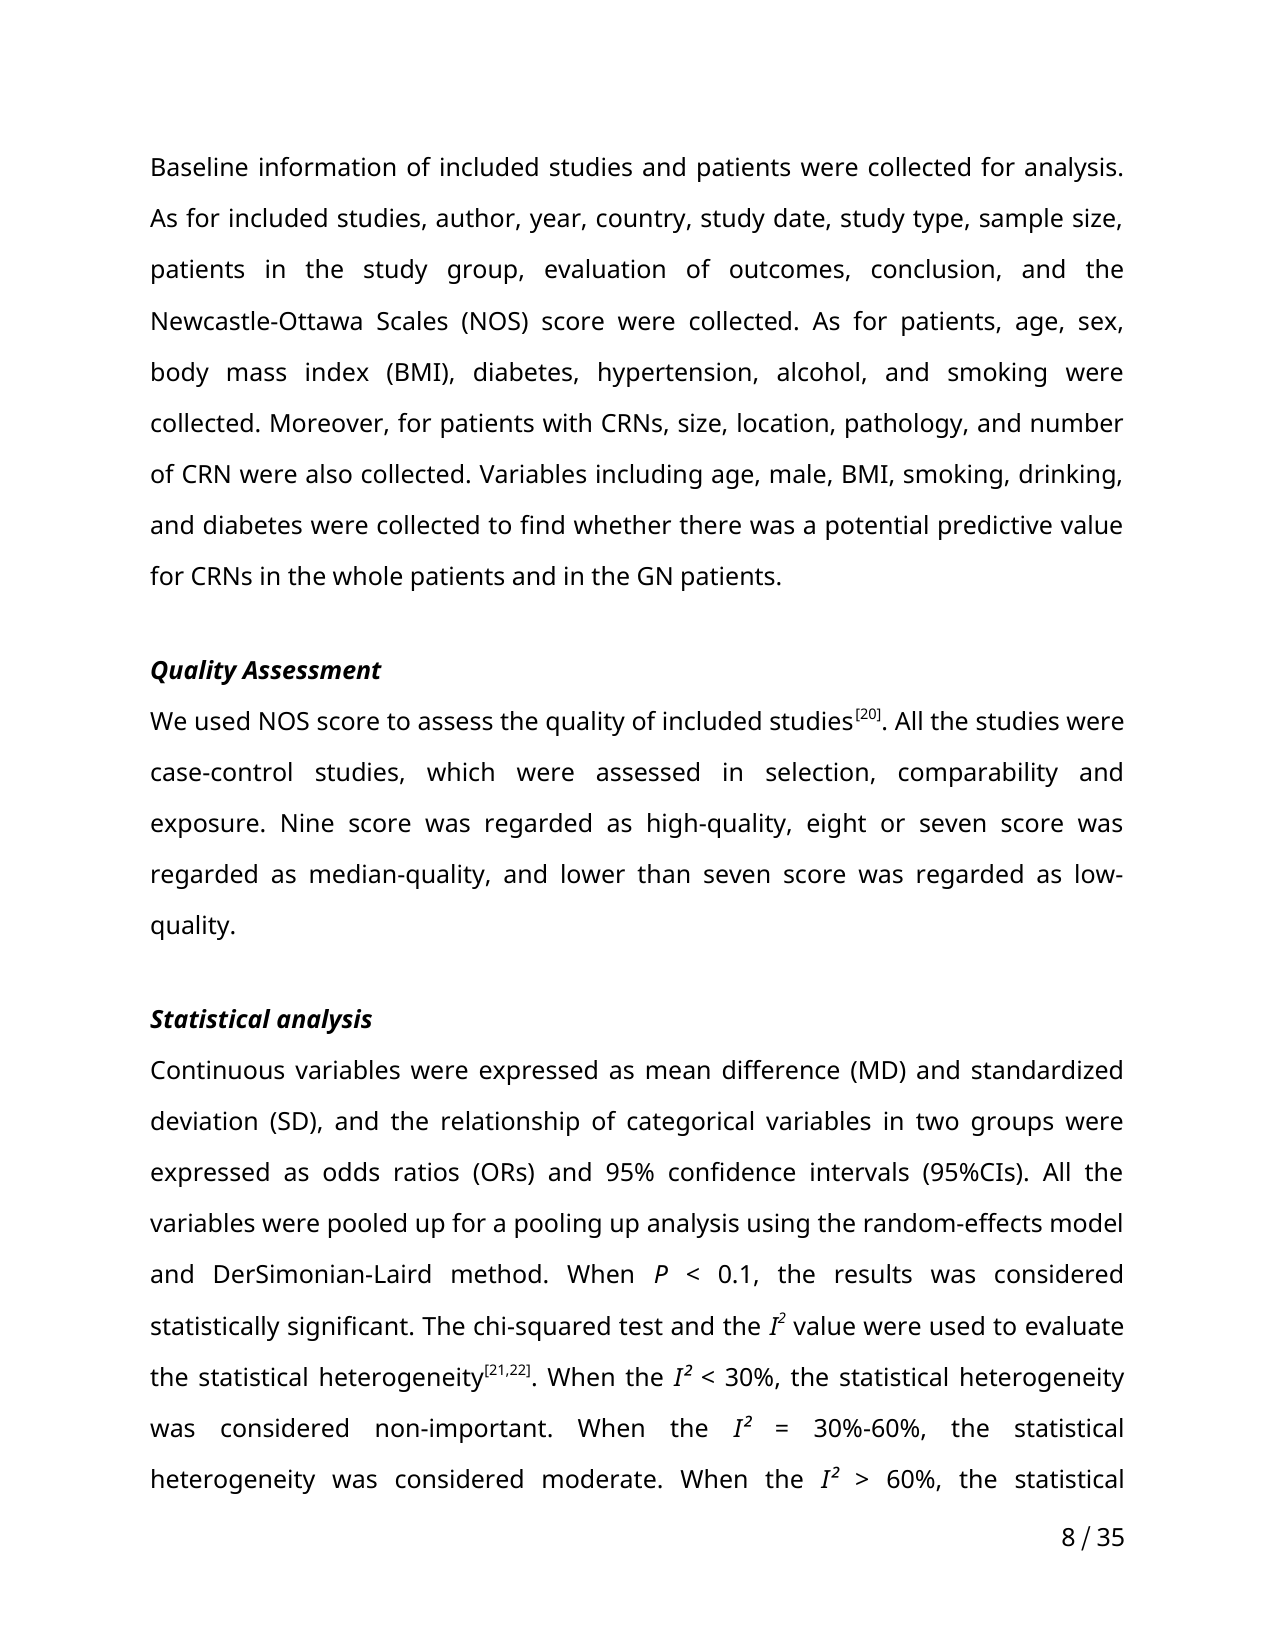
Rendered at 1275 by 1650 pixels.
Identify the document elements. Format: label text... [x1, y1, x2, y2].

text Baseline information of included studies and patients were collected for analysis. As for included studies, author, year, country, study date, study type, sample size, patients in the study group, evaluation of outcomes, conclusion, and the Newcastle-Ottawa Scales (NOS) score were collected. As for patients, age, sex, body mass index (BMI), diabetes, hypertension, alcohol, and smoking were collected. Moreover, for patients with CRNs, size, location, pathology, and number of CRN were also collected. Variables including age, male, BMI, smoking, drinking, and diabetes were collected to find whether there was a potential predictive value for CRNs in the whole patients and in the GN patients. [150, 150, 1125, 592]
text Quality Assessment [150, 652, 1125, 687]
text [150, 1053, 1125, 1495]
text We used NOS score to assess the quality of included studies[20]. All the studies were case-control studies, which were assessed in selection, comparability and exposure. Nine score was regarded as high-quality, eight or seven score was regarded as median-quality, and lower than seven score was regarded as low-quality. [150, 703, 1125, 942]
text Statistical analysis [150, 1002, 1125, 1036]
